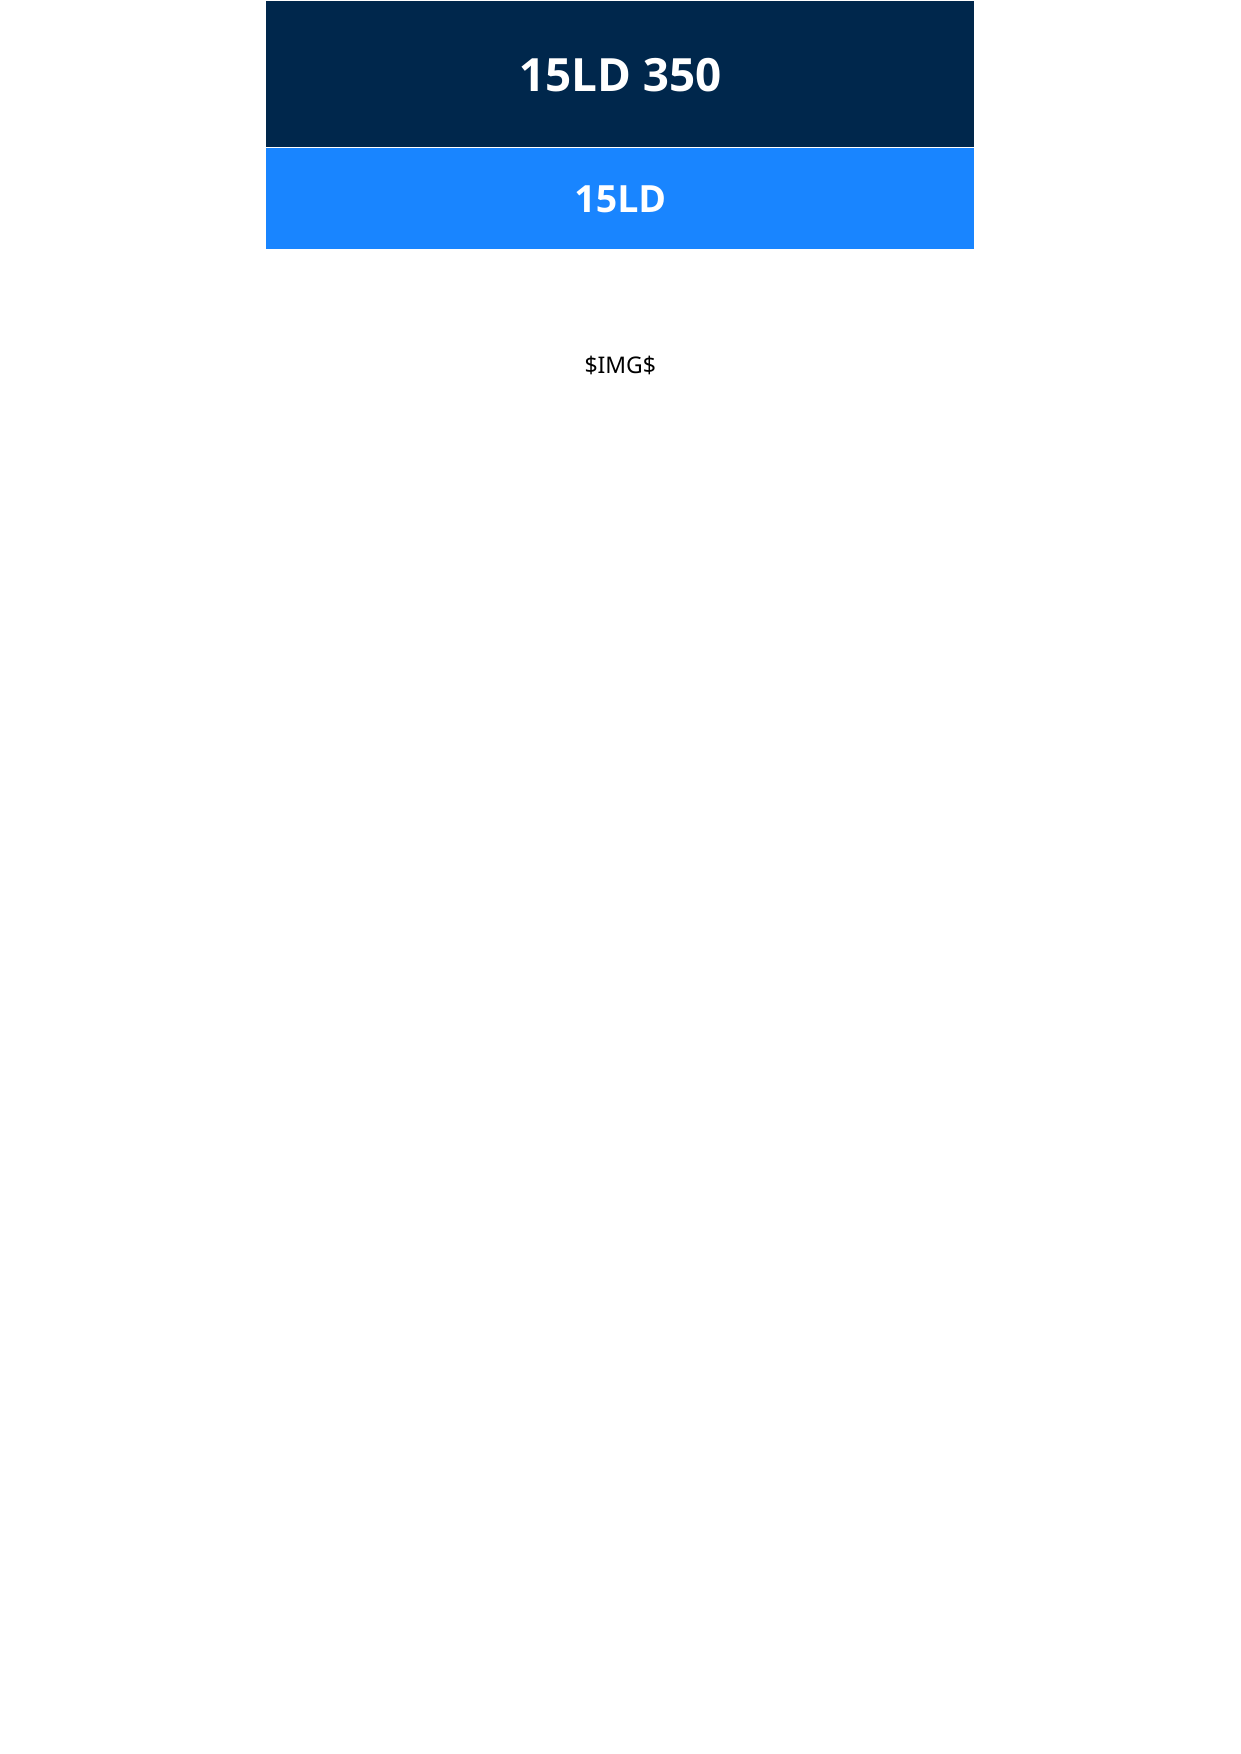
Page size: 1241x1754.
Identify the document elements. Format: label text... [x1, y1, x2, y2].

table_header 15LD 350 [266, 1, 974, 147]
text $IMG$ [118, 349, 1122, 381]
table_cell 15LD [266, 148, 974, 249]
